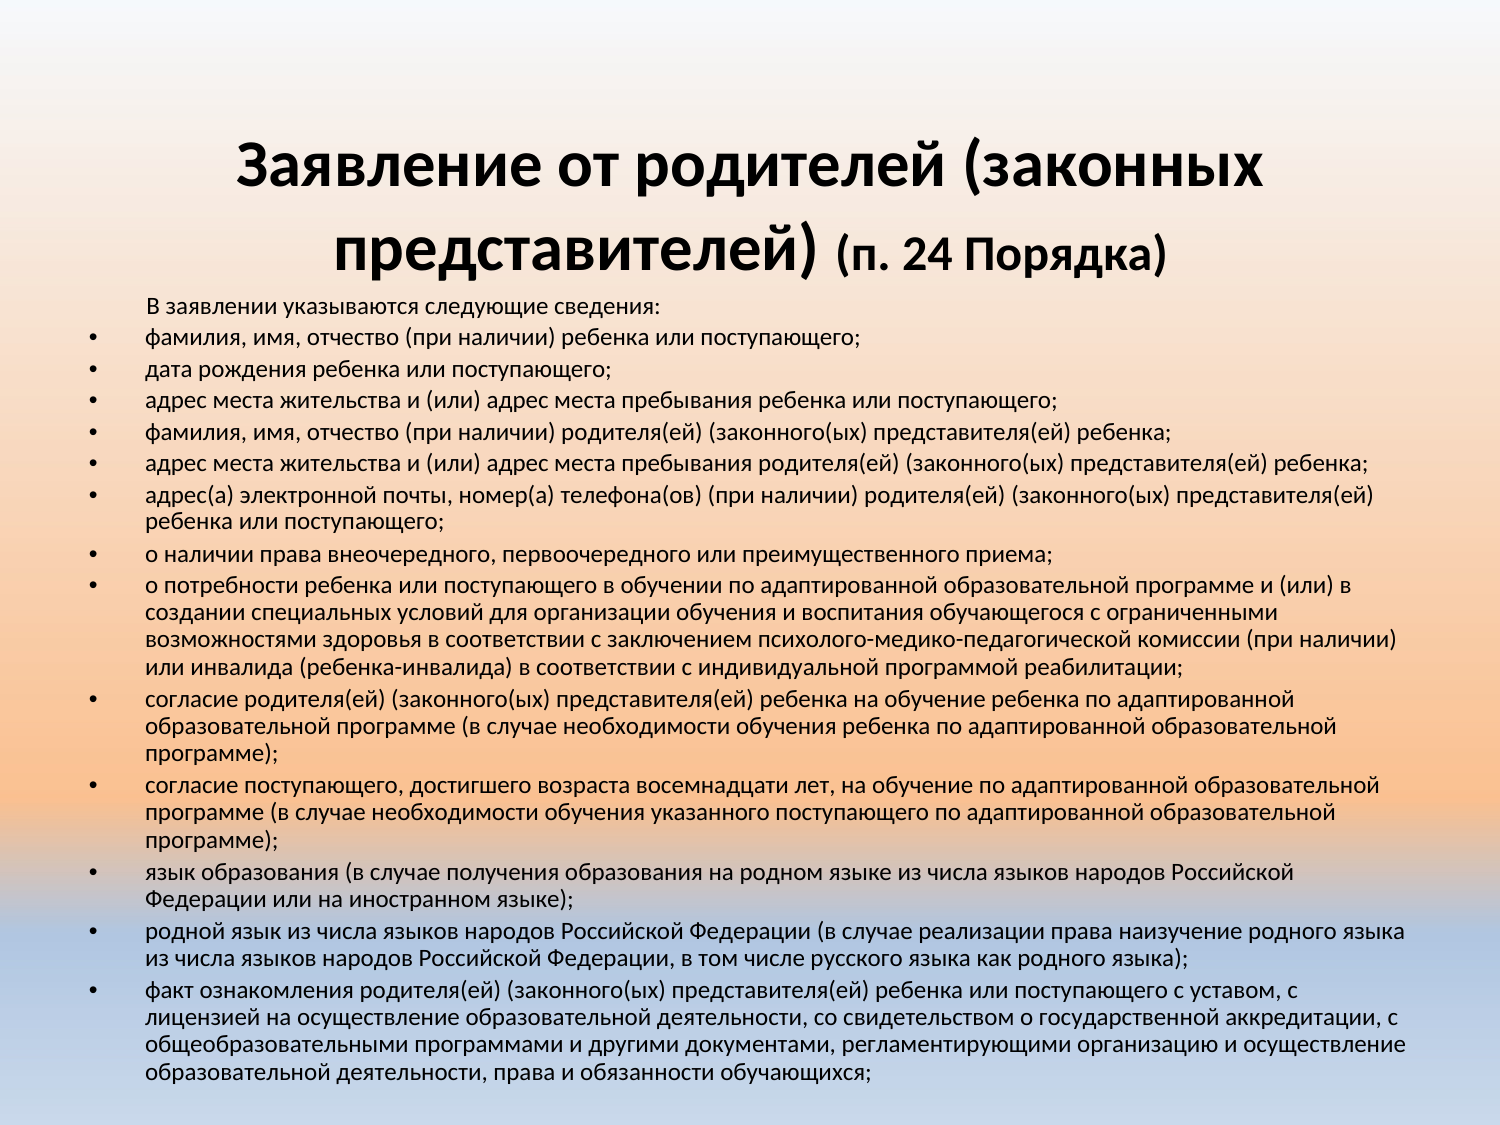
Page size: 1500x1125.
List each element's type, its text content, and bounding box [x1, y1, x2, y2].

list адрес места жительства и (или) адрес места пребывания родителя(ей) (законного(ых) представителя(ей) ребенка; [88, 450, 1413, 477]
text В заявлении указываются следующие сведения: [146, 292, 1413, 320]
list фамилия, имя, отчество (при наличии) родителя(ей) (законного(ых) представителя(ей) ребенка; [88, 418, 1413, 446]
list о потребности ребенка или поступающего в обучении по адаптированной образовательной программе и (или) в создании специальных условий для организации обучения и воспитания обучающегося с ограниченными возможностями здоровья в соответствии с заключением психолого-медико-педагогической комиссии (при наличии) или инвалида (ребенка-инвалида) в соответствии с индивидуальной программой реабилитации; [88, 572, 1413, 682]
list язык образования (в случае получения образования на родном языке из числа языков народов Российской Федерации или на иностранном языке); [88, 858, 1413, 913]
list дата рождения ребенка или поступающего; [88, 355, 1413, 383]
list согласие поступающего, достигшего возраста восемнадцати лет, на обучение по адаптированной образовательной программе (в случае необходимости обучения указанного поступающего по адаптированной образовательной программе); [88, 772, 1413, 854]
list адрес места жительства и (или) адрес места пребывания ребенка или поступающего; [88, 387, 1413, 414]
list согласие родителя(ей) (законного(ых) представителя(ей) ребенка на обучение ребенка по адаптированной образовательной программе (в случае необходимости обучения ребенка по адаптированной образовательной программе); [88, 686, 1413, 768]
list факт ознакомления родителя(ей) (законного(ых) представителя(ей) ребенка или поступающего с уставом, с лицензией на осуществление образовательной деятельности, со свидетельством о государственной аккредитации, с общеобразовательными программами и другими документами, регламентирующими организацию и осуществление образовательной деятельности, права и обязанности обучающихся; [88, 976, 1413, 1086]
subtitle Заявление от родителей (законных представителей) (п. 24 Порядка) [56, 122, 1444, 287]
list адрес(а) электронной почты, номер(а) телефона(ов) (при наличии) родителя(ей) (законного(ых) представителя(ей) ребенка или поступающего; [88, 481, 1413, 536]
list родной язык из числа языков народов Российской Федерации (в случае реализации права наизучение родного языка из числа языков народов Российской Федерации, в том числе русского языка как родного языка); [88, 917, 1413, 972]
list фамилия, имя, отчество (при наличии) ребенка или поступающего; [88, 324, 1413, 351]
picture [0, 0, 1500, 1125]
list о наличии права внеочередного, первоочередного или преимущественного приема; [88, 540, 1413, 568]
